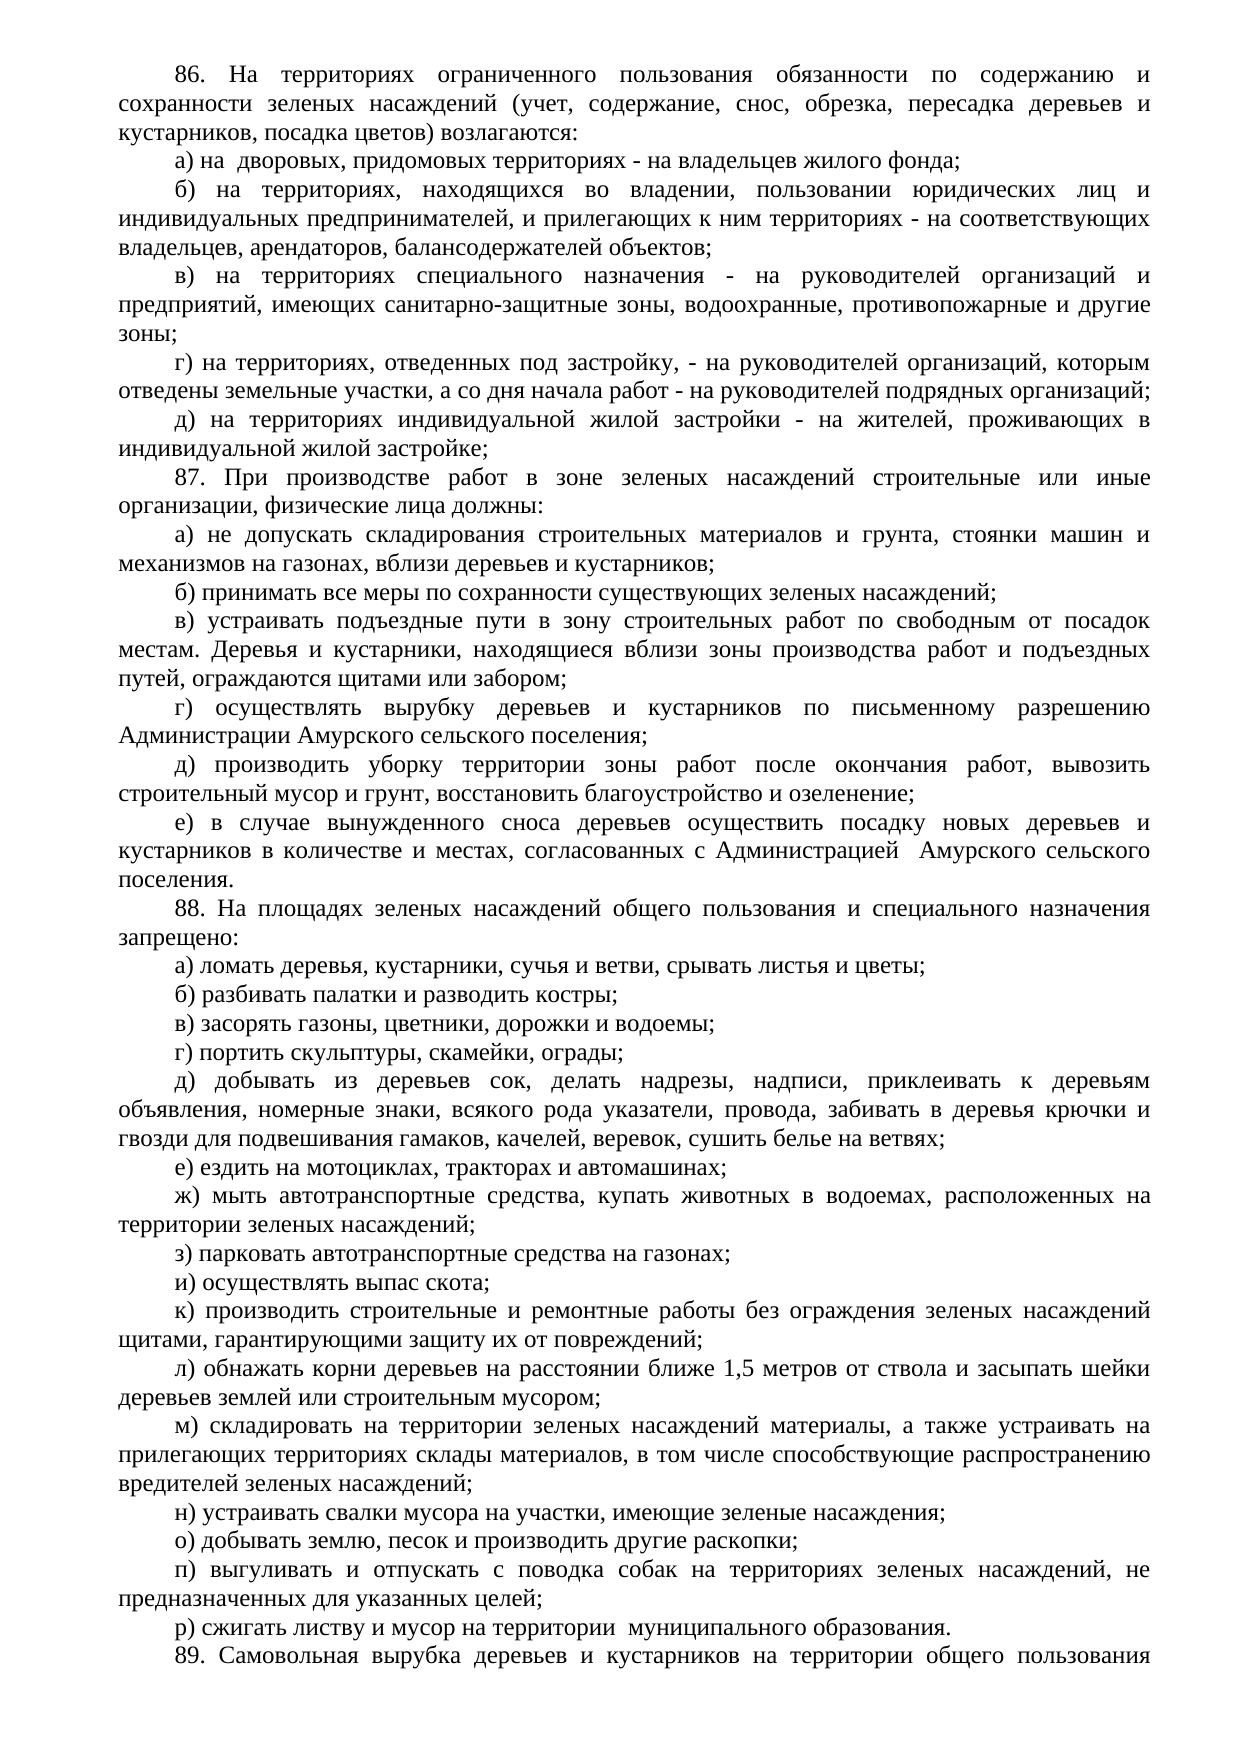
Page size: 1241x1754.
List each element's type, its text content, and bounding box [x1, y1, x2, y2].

text г) портить скульптуры, скамейки, ограды; [118, 1037, 1152, 1065]
text и) осуществлять выпас скота; [118, 1267, 1152, 1295]
text п) выгуливать и отпускать с поводка собак на территориях зеленых насаждений, не предназначенных для указанных целей; [118, 1554, 1152, 1612]
text б) принимать все меры по сохранности существующих зеленых насаждений; [118, 577, 1152, 605]
text е) в случае вынужденного сноса деревьев осуществить посадку новых деревьев и кустарников в количестве и местах, согласованных с Администрацией Амурского сельского поселения. [118, 807, 1152, 893]
text м) складировать на территории зеленых насаждений материалы, а также устраивать на прилегающих территориях склады материалов, в том числе способствующие распространению вредителей зеленых насаждений; [118, 1410, 1152, 1497]
text в) устраивать подъездные пути в зону строительных работ по свободным от посадок местам. Деревья и кустарники, находящиеся вблизи зоны производства работ и подъездных путей, ограждаются щитами или забором; [118, 605, 1152, 692]
text л) обнажать корни деревьев на расстоянии ближе от ствола и засыпать шейки деревьев землей или строительным мусором; [118, 1353, 1152, 1410]
text б) разбивать палатки и разводить костры; [118, 979, 1152, 1008]
text з) парковать автотранспортные средства на газонах; [118, 1238, 1152, 1267]
text г) осуществлять вырубку деревьев и кустарников по письменному разрешению Администрации Амурского сельского поселения; [118, 692, 1152, 749]
text к) производить строительные и ремонтные работы без ограждения зеленых насаждений щитами, гарантирующими защиту их от повреждений; [118, 1295, 1152, 1353]
text е) ездить на мотоциклах, тракторах и автомашинах; [118, 1152, 1152, 1180]
text н) устраивать свалки мусора на участки, имеющие зеленые насаждения; [118, 1497, 1152, 1525]
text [118, 1640, 1152, 1669]
text а) не допускать складирования строительных материалов и грунта, стоянки машин и механизмов на газонах, вблизи деревьев и кустарников; [118, 519, 1152, 577]
text ж) мыть автотранспортные средства, купать животных в водоемах, расположенных на территории зеленых насаждений; [118, 1180, 1152, 1238]
text б) на территориях, находящихся во владении, пользовании юридических лиц и индивидуальных предпринимателей, и прилегающих к ним территориях - на соответствующих владельцев, арендаторов, балансодержателей объектов; [118, 174, 1152, 260]
text в) засорять газоны, цветники, дорожки и водоемы; [118, 1008, 1152, 1037]
text 86. На территориях ограниченного пользования обязанности по содержанию и сохранности зеленых насаждений (учет, содержание, снос, обрезка, пересадка деревьев и кустарников, посадка цветов) возлагаются: [118, 59, 1152, 145]
text 88. На площадях зеленых насаждений общего пользования и специального назначения запрещено: [118, 893, 1152, 950]
text о) добывать землю, песок и производить другие раскопки; [118, 1525, 1152, 1554]
text г) на территориях, отведенных под застройку, - на руководителей организаций, которым отведены земельные участки, а со дня начала работ - на руководителей подрядных организаций; [118, 347, 1152, 404]
text д) на территориях индивидуальной жилой застройки - на жителей, проживающих в индивидуальной жилой застройке; [118, 404, 1152, 462]
text а) на дворовых, придомовых территориях - на владельцев жилого фонда; [118, 145, 1152, 174]
text 87. При производстве работ в зоне зеленых насаждений строительные или иные организации, физические лица должны: [118, 462, 1152, 519]
text а) ломать деревья, кустарники, сучья и ветви, срывать листья и цветы; [118, 950, 1152, 979]
text д) производить уборку территории зоны работ после окончания работ, вывозить строительный мусор и грунт, восстановить благоустройство и озеленение; [118, 749, 1152, 807]
text д) добывать из деревьев сок, делать надрезы, надписи, приклеивать к деревьям объявления, номерные знаки, всякого рода указатели, провода, забивать в деревья крючки и гвозди для подвешивания гамаков, качелей, веревок, сушить белье на ветвях; [118, 1065, 1152, 1152]
text р) сжигать листву и мусор на территории муниципального образования. [118, 1612, 1152, 1640]
text в) на территориях специального назначения - на руководителей организаций и предприятий, имеющих санитарно-защитные зоны, водоохранные, противопожарные и другие зоны; [118, 260, 1152, 347]
